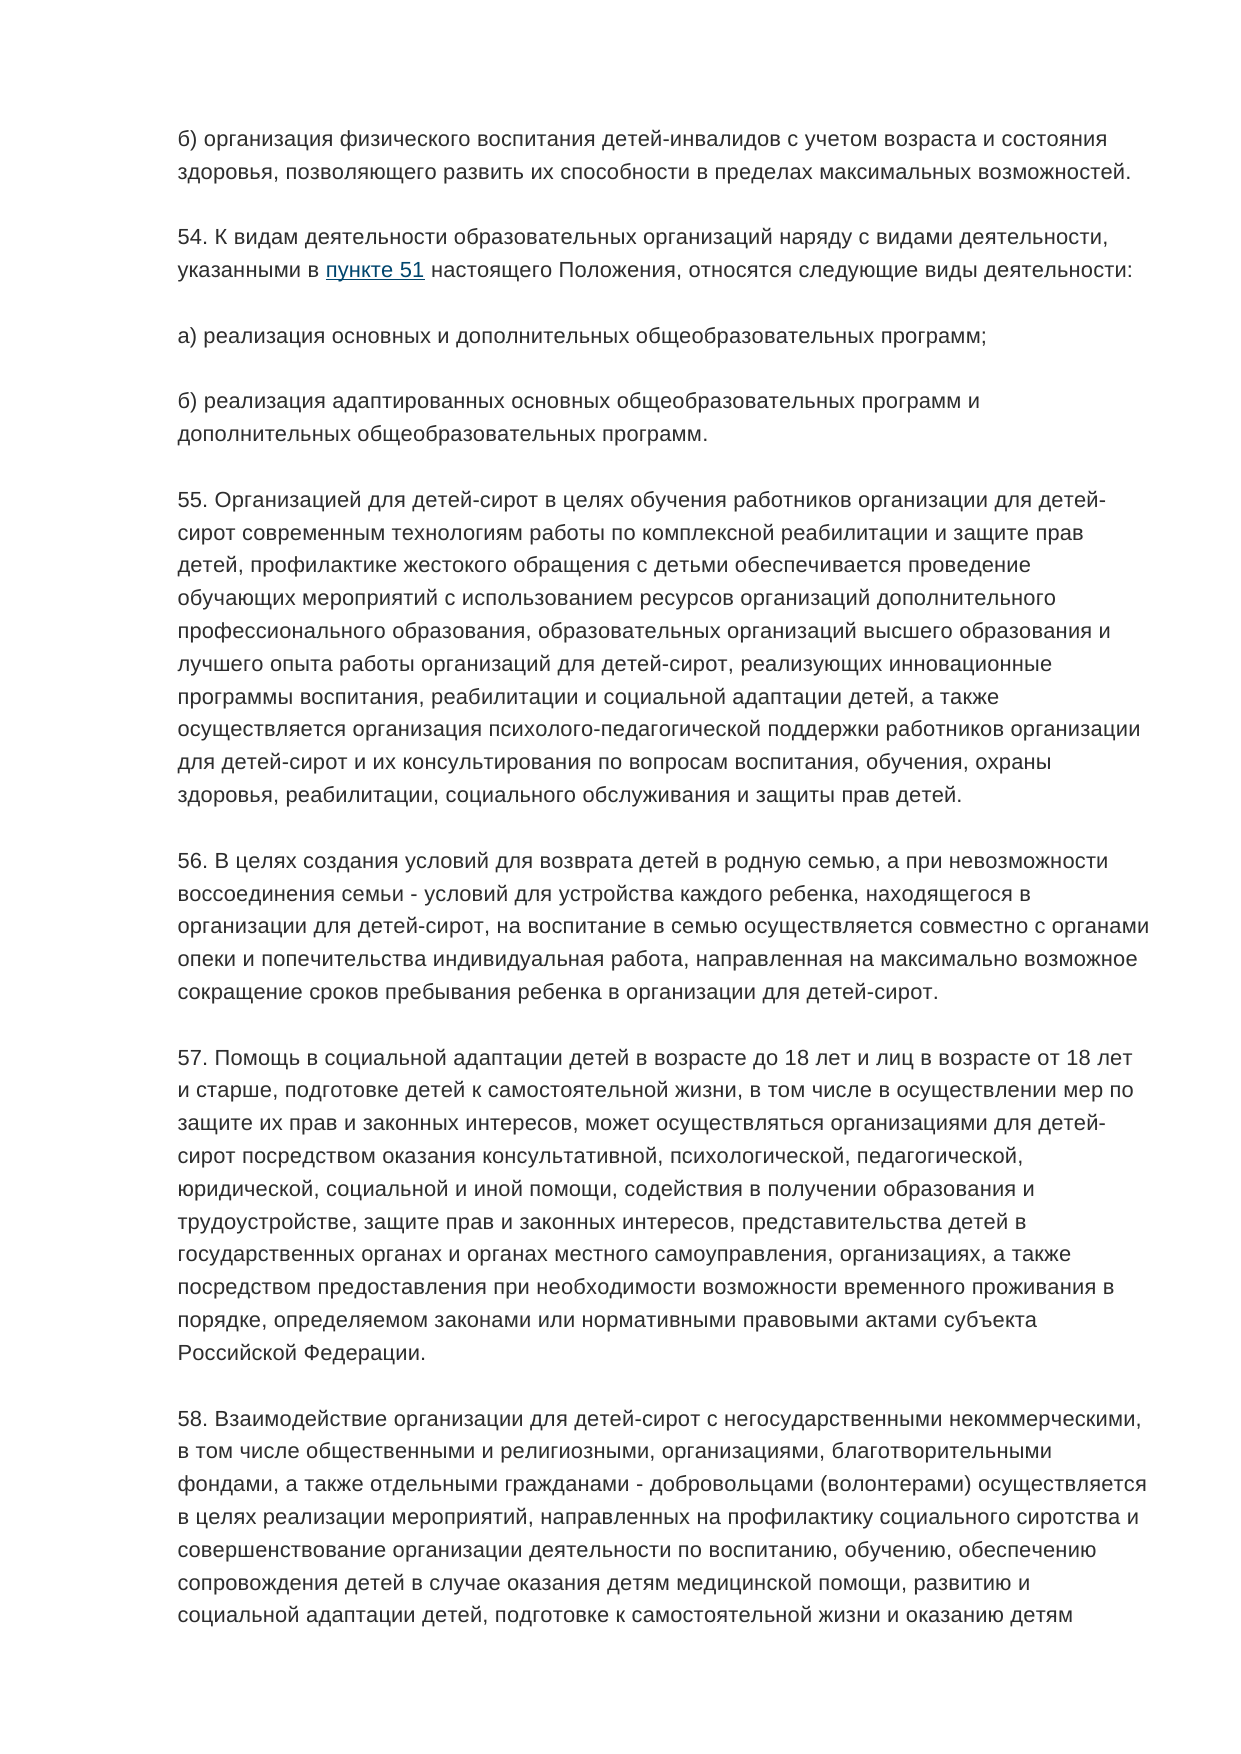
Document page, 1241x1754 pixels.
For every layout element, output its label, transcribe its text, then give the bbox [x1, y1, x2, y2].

text 54. К видам деятельности образовательных организаций наряду с видами деятельности, указанными в пункте 51 настоящего Положения, относятся следующие виды деятельности: [177, 217, 1152, 315]
text 56. В целях создания условий для возврата детей в родную семью, а при невозможности воссоединения семьи - условий для устройства каждого ребенка, находящегося в организации для детей-сирот, на воспитание в семью осуществляется совместно с органами опеки и попечительства индивидуальная работа, направленная на максимально возможное сокращение сроков пребывания ребенка в организации для детей-сирот. [177, 840, 1152, 1037]
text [177, 1398, 1152, 1627]
text б) организация физического воспитания детей-инвалидов с учетом возраста и состояния здоровья, позволяющего развить их способности в пределах максимальных возможностей. [177, 118, 1152, 217]
text а) реализация основных и дополнительных общеобразовательных программ; [177, 315, 1152, 381]
text 57. Помощь в социальной адаптации детей в возрасте до 18 лет и лиц в возрасте от 18 лет и старше, подготовке детей к самостоятельной жизни, в том числе в осуществлении мер по защите их прав и законных интересов, может осуществляться организациями для детей-сирот посредством оказания консультативной, психологической, педагогической, юридической, социальной и иной помощи, содействия в получении образования и трудоустройстве, защите прав и законных интересов, представительства детей в государственных органах и органах местного самоуправления, организациях, а также посредством предоставления при необходимости возможности временного проживания в порядке, определяемом законами или нормативными правовыми актами субъекта Российской Федерации. [177, 1037, 1152, 1398]
text 55. Организацией для детей-сирот в целях обучения работников организации для детей-сирот современным технологиям работы по комплексной реабилитации и защите прав детей, профилактике жестокого обращения с детьми обеспечивается проведение обучающих мероприятий с использованием ресурсов организаций дополнительного профессионального образования, образовательных организаций высшего образования и лучшего опыта работы организаций для детей-сирот, реализующих инновационные программы воспитания, реабилитации и социальной адаптации детей, а также осуществляется организация психолого-педагогической поддержки работников организации для детей-сирот и их консультирования по вопросам воспитания, обучения, охраны здоровья, реабилитации, социального обслуживания и защиты прав детей. [177, 479, 1152, 840]
text б) реализация адаптированных основных общеобразовательных программ и дополнительных общеобразовательных программ. [177, 381, 1152, 479]
